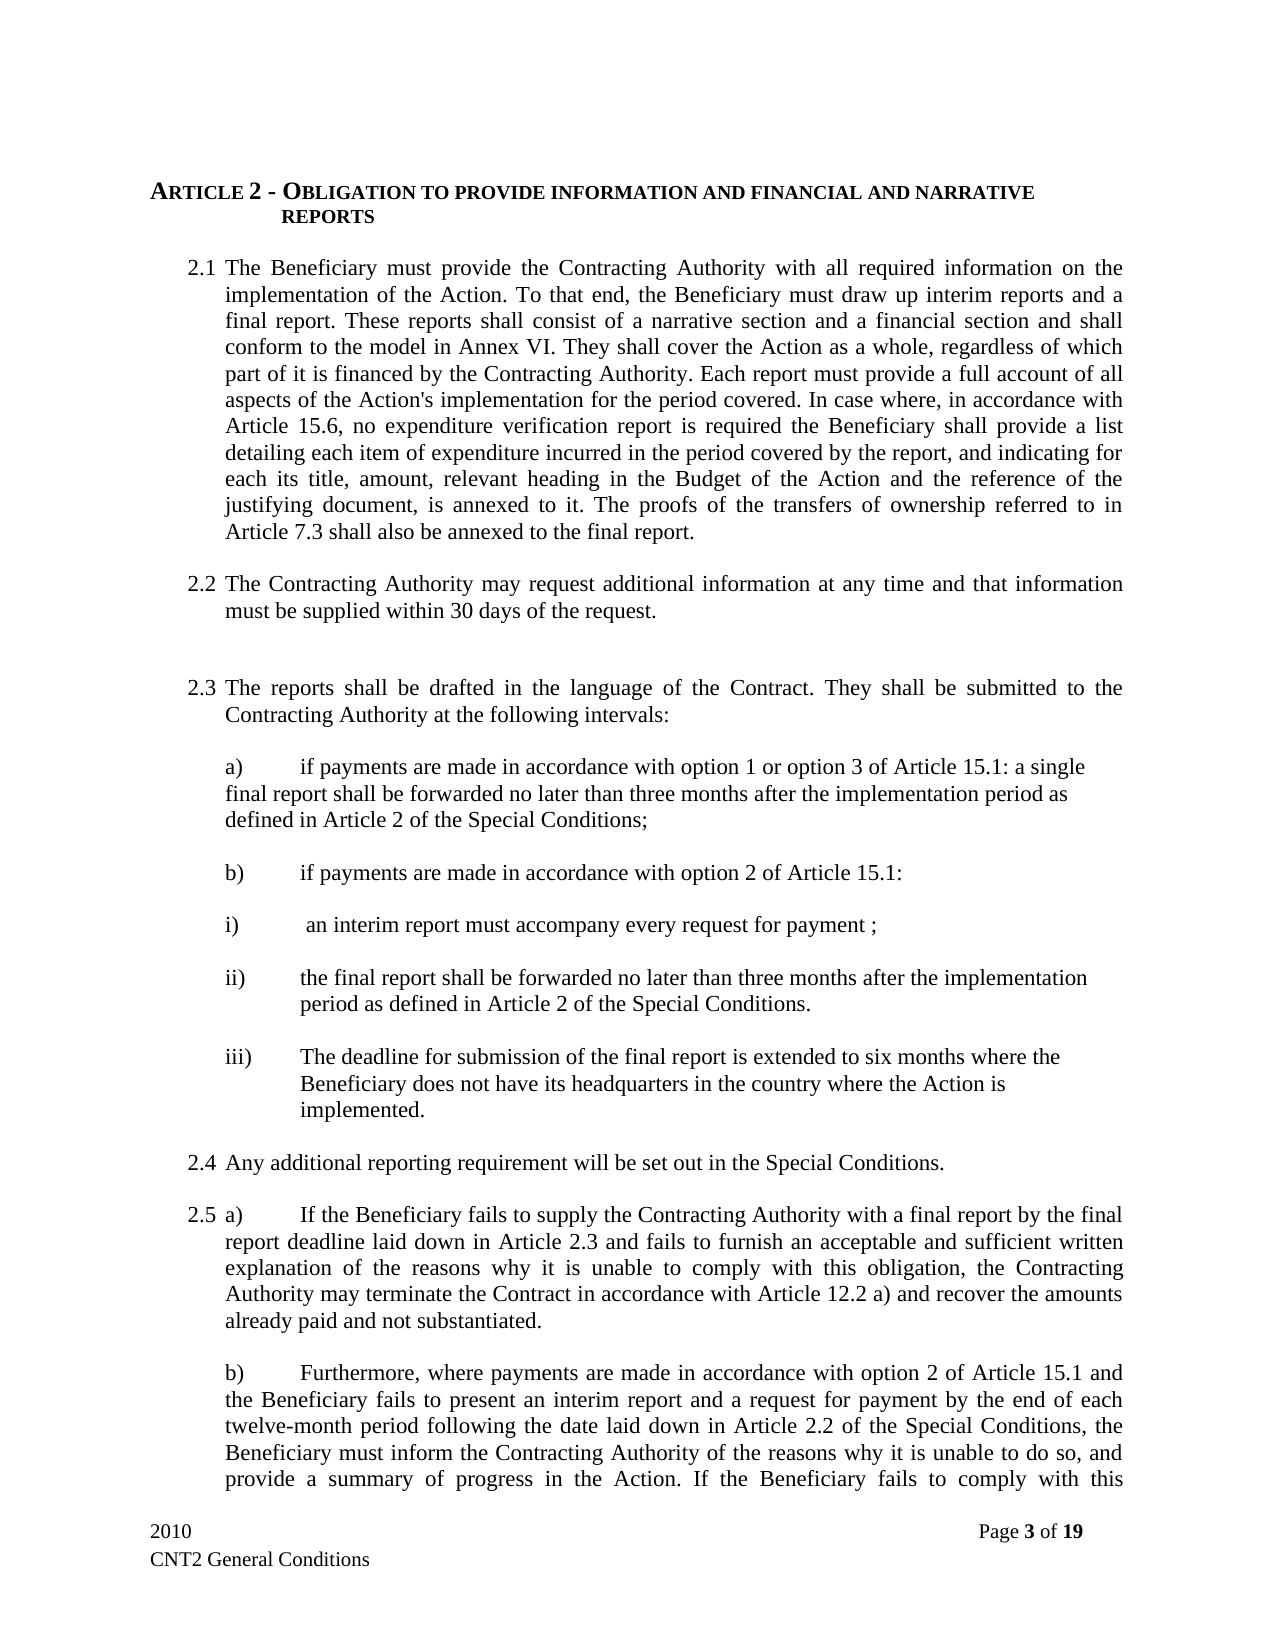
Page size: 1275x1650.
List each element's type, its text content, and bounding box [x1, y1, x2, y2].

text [225, 1359, 1125, 1491]
text a) if payments are made in accordance with option 1 or option 3 of Article 15.1: a single final report shall be forwarded no later than three months after the implementation period as defined in Article 2 of the Special Conditions; [225, 753, 1125, 832]
list The reports shall be drafted in the language of the Contract. They shall be submitted to the Contracting Authority at the following intervals: [187, 674, 1125, 727]
text REPORTS [281, 205, 1125, 228]
list The Contracting Authority may request additional information at any time and that information must be supplied within 30 days of the request. [187, 571, 1125, 623]
list The deadline for submission of the final report is extended to six months where the Beneficiary does not have its headquarters in the country where the Action is implemented. [225, 1043, 1125, 1122]
list Any additional reporting requirement will be set out in the Special Conditions. [187, 1149, 1125, 1175]
list the final report shall be forwarded no later than three months after the implementation period as defined in Article 2 of the Special Conditions. [225, 964, 1125, 1017]
text ARTICLE 2 - OBLIGATION TO PROVIDE INFORMATION AND FINANCIAL AND NARRATIVE [150, 176, 1125, 205]
text b) if payments are made in accordance with option 2 of Article 15.1: [225, 859, 1125, 885]
list a) If the Beneficiary fails to supply the Contracting Authority with a final report by the final report deadline laid down in Article 2.3 and fails to furnish an acceptable and sufficient written explanation of the reasons why it is unable to comply with this obligation, the Contracting Authority may terminate the Contract in accordance with Article 12.2 a) and recover the amounts already paid and not substantiated. [187, 1201, 1125, 1333]
list The Beneficiary must provide the Contracting Authority with all required information on the implementation of the Action. To that end, the Beneficiary must draw up interim reports and a final report. These reports shall consist of a narrative section and a financial section and shall conform to the model in Annex VI. They shall cover the Action as a whole, regardless of which part of it is financed by the Contracting Authority. Each report must provide a full account of all aspects of the Action's implementation for the period covered. In case where, in accordance with Article 15.6, no expenditure verification report is required the Beneficiary shall provide a list detailing each item of expenditure incurred in the period covered by the report, and indicating for each its title, amount, relevant heading in the Budget of the Action and the reference of the justifying document, is annexed to it. The proofs of the transfers of ownership referred to in Article 7.3 shall also be annexed to the final report. [187, 254, 1125, 544]
list an interim report must accompany every request for payment ; [225, 911, 1125, 938]
